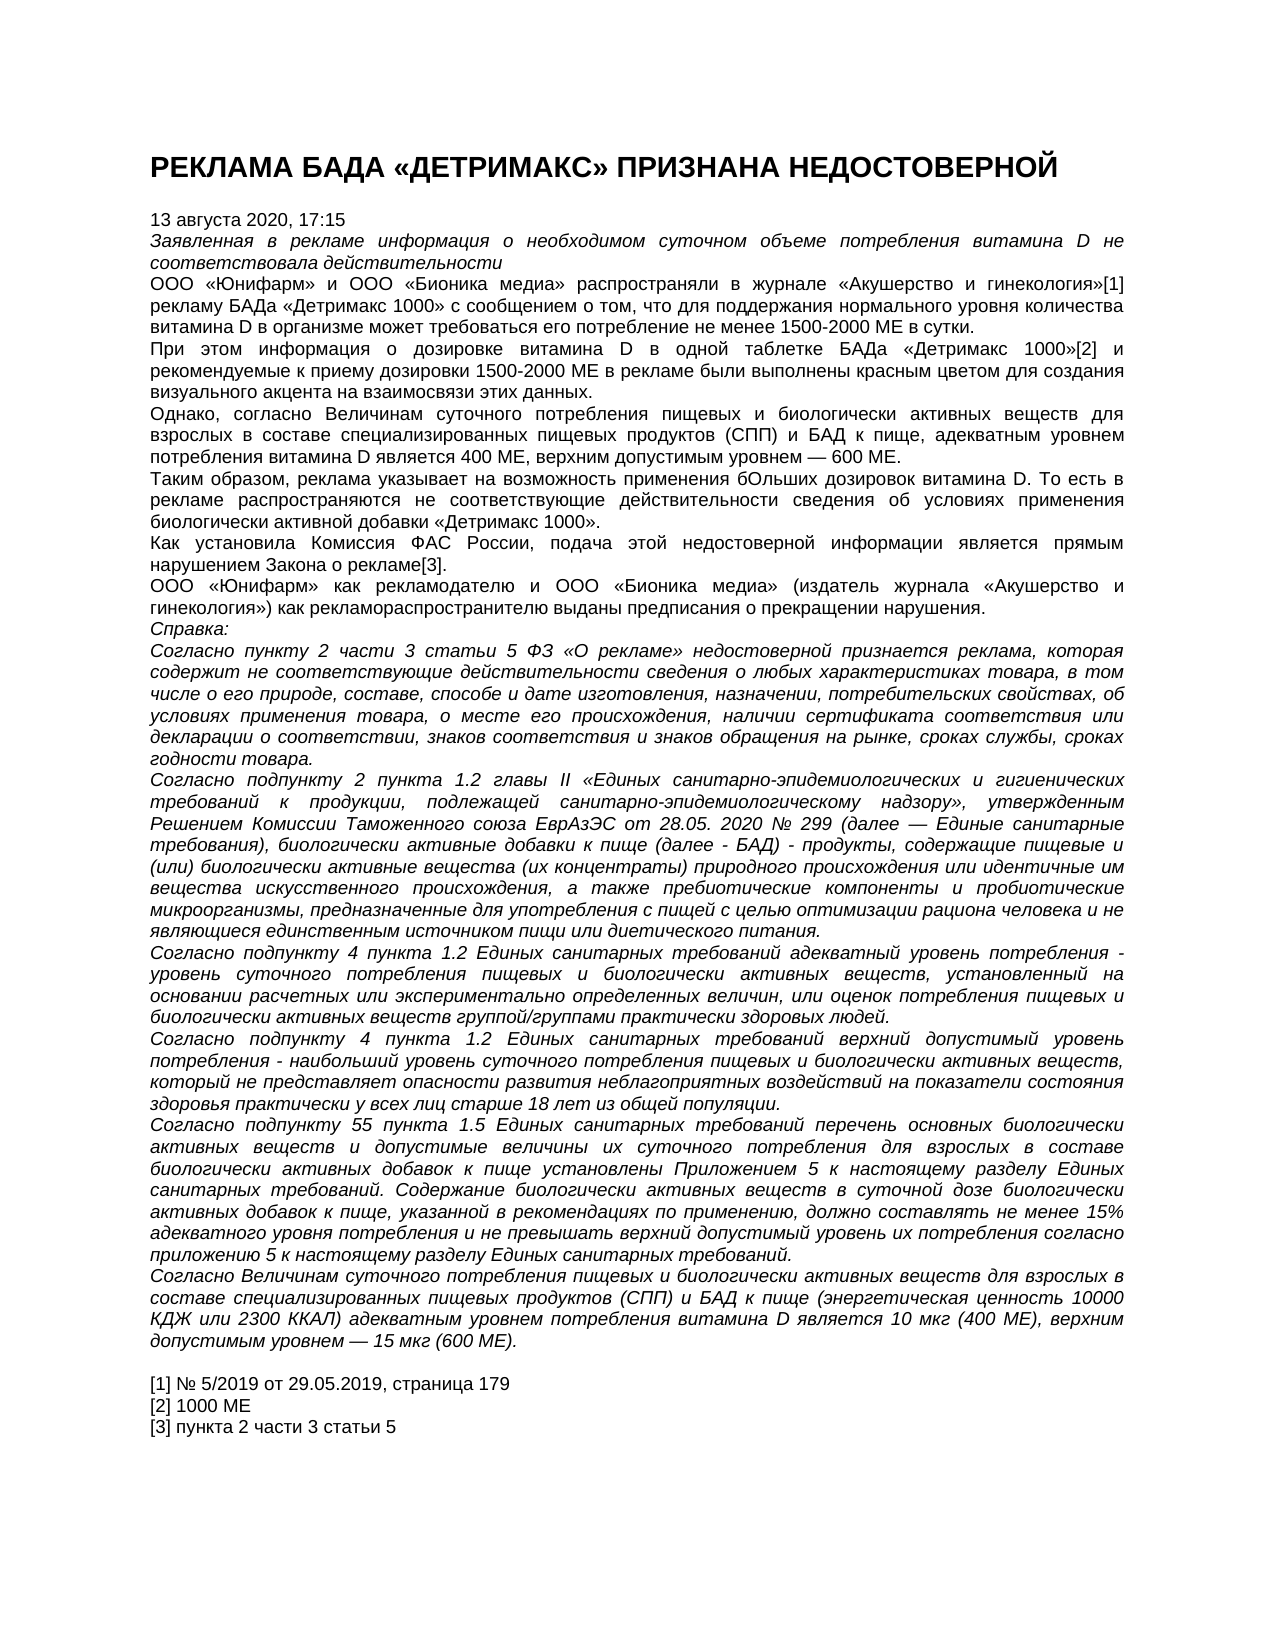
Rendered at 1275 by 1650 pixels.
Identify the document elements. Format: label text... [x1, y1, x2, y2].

text Справка: [150, 618, 1125, 640]
text Заявленная в рекламе информация о необходимом суточном объеме потребления витамина D не соответствовала действительности [150, 230, 1125, 273]
text Как установила Комиссия ФАС России, подача этой недостоверной информации является прямым нарушением Закона о рекламе[3]. [150, 532, 1125, 575]
text Однако, согласно Величинам суточного потребления пищевых и биологически активных веществ для взрослых в составе специализированных пищевых продуктов (СПП) и БАД к пище, адекватным уровнем потребления витамина D является 400 МЕ, верхним допустимым уровнем — 600 МЕ. [150, 403, 1125, 467]
text Согласно подпункту 4 пункта 1.2 Единых санитарных требований верхний допустимый уровень потребления - наибольший уровень суточного потребления пищевых и биологически активных веществ, который не представляет опасности развития неблагоприятных воздействий на показатели состояния здоровья практически у всех лиц старше 18 лет из общей популяции. [150, 1028, 1125, 1114]
text При этом информация о дозировке витамина D в одной таблетке БАДа «Детримакс 1000»[2] и рекомендуемые к приему дозировки 1500-2000 МЕ в рекламе были выполнены красным цветом для создания визуального акцента на взаимосвязи этих данных. [150, 338, 1125, 403]
text Согласно подпункту 55 пункта 1.5 Единых санитарных требований перечень основных биологически активных веществ и допустимые величины их суточного потребления для взрослых в составе биологически активных добавок к пище установлены Приложением 5 к настоящему разделу Единых санитарных требований. Содержание биологически активных веществ в суточной дозе биологически активных добавок к пище, указанной в рекомендациях по применению, должно составлять не менее 15% адекватного уровня потребления и не превышать верхний допустимый уровень их потребления согласно приложению 5 к настоящему разделу Единых санитарных требований. [150, 1114, 1125, 1265]
text ООО «Юнифарм» как рекламодателю и ООО «Бионика медиа» (издатель журнала «Акушерство и гинекология») как рекламораспространителю выданы предписания о прекращении нарушения. [150, 575, 1125, 618]
text Согласно подпункту 2 пункта 1.2 главы II «Единых санитарно-эпидемиологических и гигиенических требований к продукции, подлежащей санитарно-эпидемиологическому надзору», утвержденным Решением Комиссии Таможенного союза ЕврАзЭС от 28.05. 2020 № 299 (далее — Единые санитарные требования), биологически активные добавки к пище (далее - БАД) - продукты, содержащие пищевые и (или) биологически активные вещества (их концентраты) природного происхождения или идентичные им вещества искусственного происхождения, а также пребиотические компоненты и пробиотические микроорганизмы, предназначенные для употребления с пищей с целью оптимизации рациона человека и не являющиеся единственным источником пищи или диетического питания. [150, 769, 1125, 942]
text Таким образом, реклама указывает на возможность применения бОльших дозировок витамина D. То есть в рекламе распространяются не соответствующие действительности сведения об условиях применения биологически активной добавки «Детримакс 1000». [150, 467, 1125, 532]
text [3] пункта 2 части 3 статьи 5 [150, 1416, 1125, 1438]
text Согласно пункту 2 части 3 статьи 5 ФЗ «О рекламе» недостоверной признается реклама, которая содержит не соответствующие действительности сведения о любых характеристиках товара, в том числе о его природе, составе, способе и дате изготовления, назначении, потребительских свойствах, об условиях применения товара, о месте его происхождения, наличии сертификата соответствия или декларации о соответствии, знаков соответствия и знаков обращения на рынке, сроках службы, сроках годности товара. [150, 640, 1125, 769]
text Согласно Величинам суточного потребления пищевых и биологически активных веществ для взрослых в составе специализированных пищевых продуктов (СПП) и БАД к пище (энергетическая ценность 10000 КДЖ или 2300 ККАЛ) адекватным уровнем потребления витамина D является 10 мкг (400 МЕ), верхним допустимым уровнем — 15 мкг (600 МЕ). [150, 1265, 1125, 1351]
subtitle Реклама БАДа «Детримакс» признана недостоверной [150, 150, 1125, 183]
text [2] 1000 МЕ [150, 1394, 1125, 1416]
text Согласно подпункту 4 пункта 1.2 Единых санитарных требований адекватный уровень потребления - уровень суточного потребления пищевых и биологически активных веществ, установленный на основании расчетных или экспериментально определенных величин, или оценок потребления пищевых и биологически активных веществ группой/группами практически здоровых людей. [150, 942, 1125, 1028]
text ООО «Юнифарм» и ООО «Бионика медиа» распространяли в журнале «Акушерство и гинекология»[1] рекламу БАДа «Детримакс 1000» с сообщением о том, что для поддержания нормального уровня количества витамина D в организме может требоваться его потребление не менее 1500-2000 МЕ в сутки. [150, 273, 1125, 338]
text [1] № 5/2019 от 29.05.2019, страница 179 [150, 1373, 1125, 1394]
text 13 августа 2020, 17:15 [150, 208, 1125, 230]
